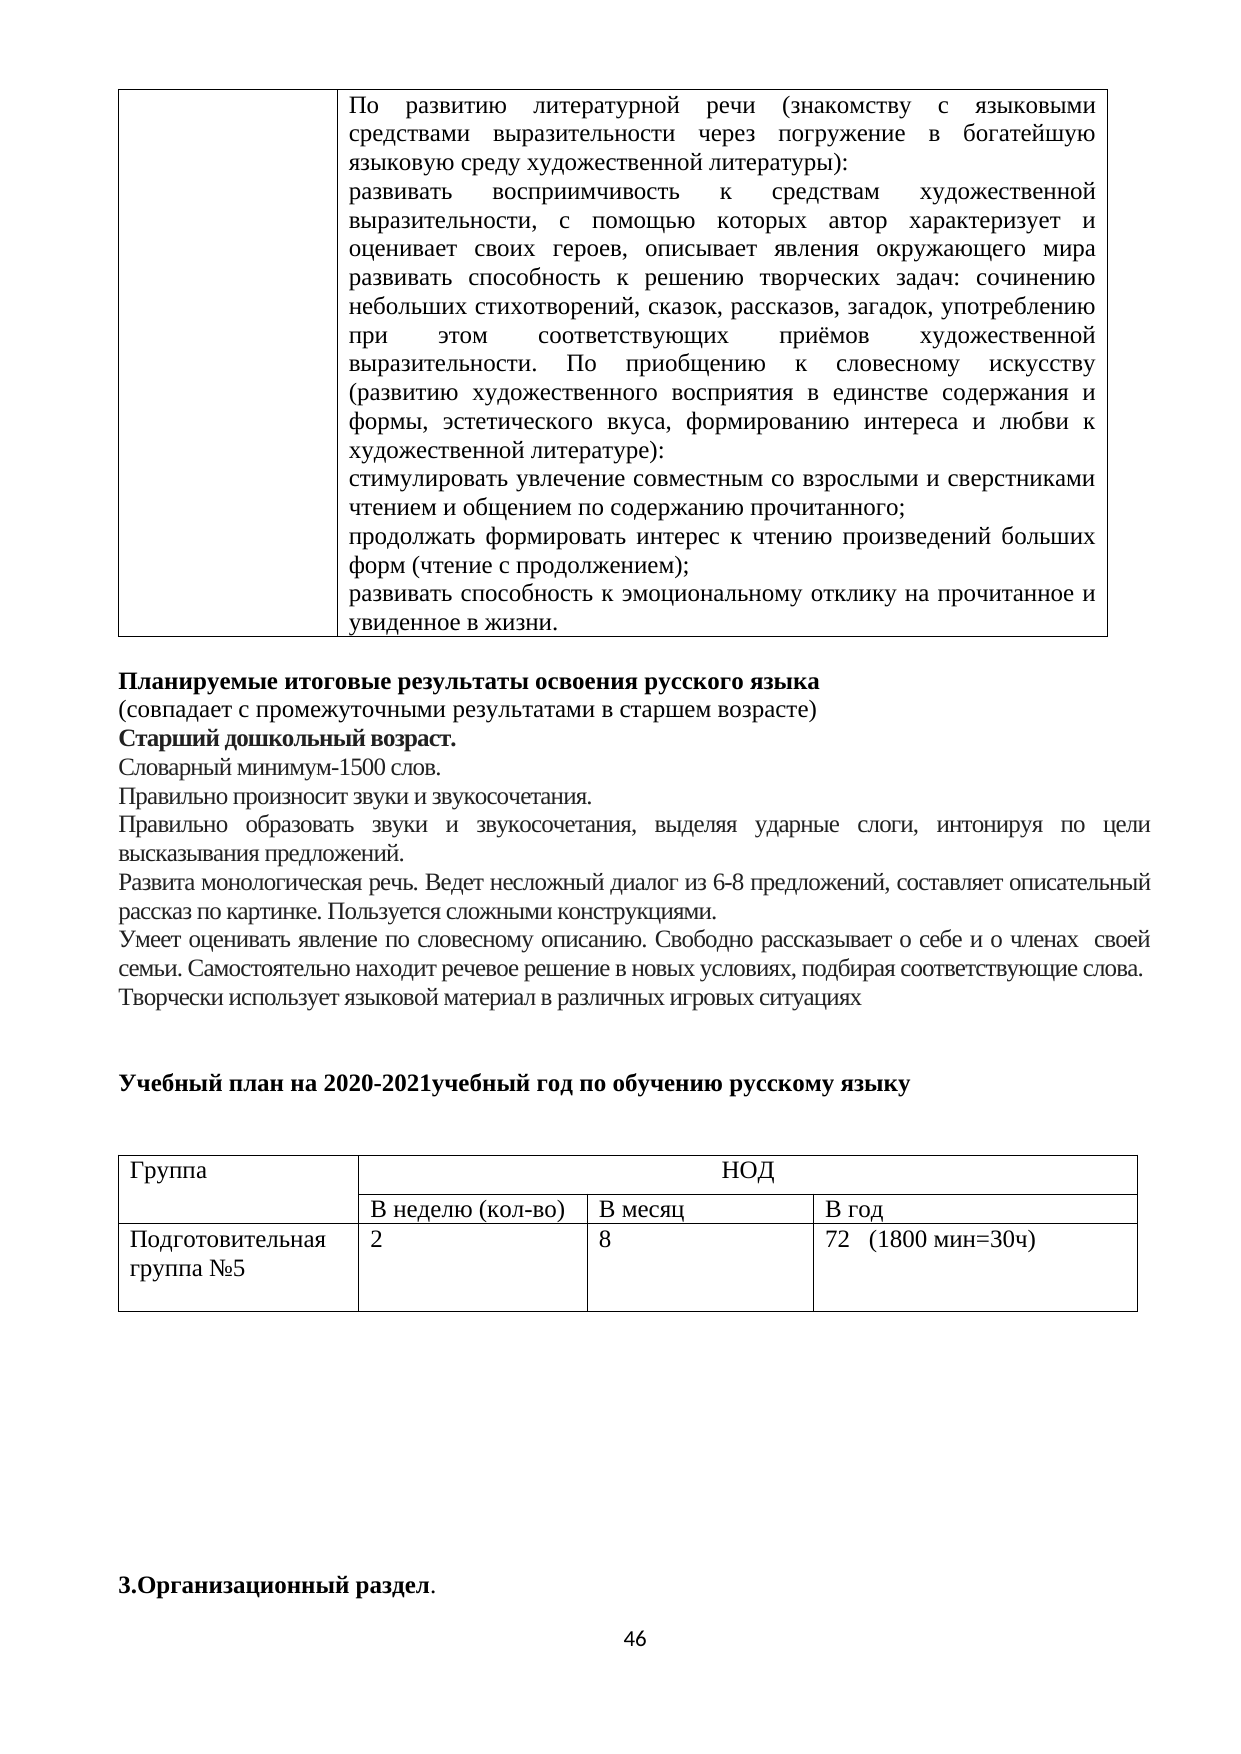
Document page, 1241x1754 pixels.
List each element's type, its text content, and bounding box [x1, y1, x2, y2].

table_header НОД [359, 1156, 1137, 1193]
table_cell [338, 90, 1107, 636]
table_cell 72 (1800 мин=30ч) [814, 1224, 1137, 1311]
text Старший дошкольный возраст. [118, 723, 1152, 752]
table_header Группа [119, 1156, 358, 1223]
table_cell 8 [588, 1224, 813, 1311]
text Развита монологическая речь. Ведет несложный диалог из 6-8 предложений, составляет описательный рассказ по картинке. Пользуется сложными конструкциями. [118, 867, 1152, 924]
table_cell В неделю (кол-во) [359, 1195, 587, 1223]
text Планируемые итоговые результаты освоения русского языка [118, 666, 1152, 694]
table_cell В год [814, 1195, 1137, 1223]
text (совпадает с промежуточными результатами в старшем возрасте) [118, 694, 1152, 723]
table_cell 2 [359, 1224, 587, 1311]
text Словарный минимум-1500 слов. [118, 752, 1152, 781]
text 3.Организационный раздел. [118, 1570, 1152, 1599]
table_cell В месяц [588, 1195, 813, 1223]
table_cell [119, 90, 337, 636]
text Правильно образовать звуки и звукосочетания, выделяя ударные слоги, интонируя по цели высказывания предложений. [118, 809, 1152, 867]
text Умеет оценивать явление по словесному описанию. Свободно рассказывает о себе и о членах своей семьи. Самостоятельно находит речевое решение в новых условиях, подбирая соответствующие слова. [118, 924, 1152, 982]
text Учебный план на 2020-2021учебный год по обучению русскому языку [118, 1068, 1152, 1097]
table_cell Подготовительная группа №5 [119, 1224, 358, 1311]
text Творчески использует языковой материал в различных игровых ситуациях [118, 982, 1152, 1011]
text Правильно произносит звуки и звукосочетания. [118, 781, 1152, 809]
